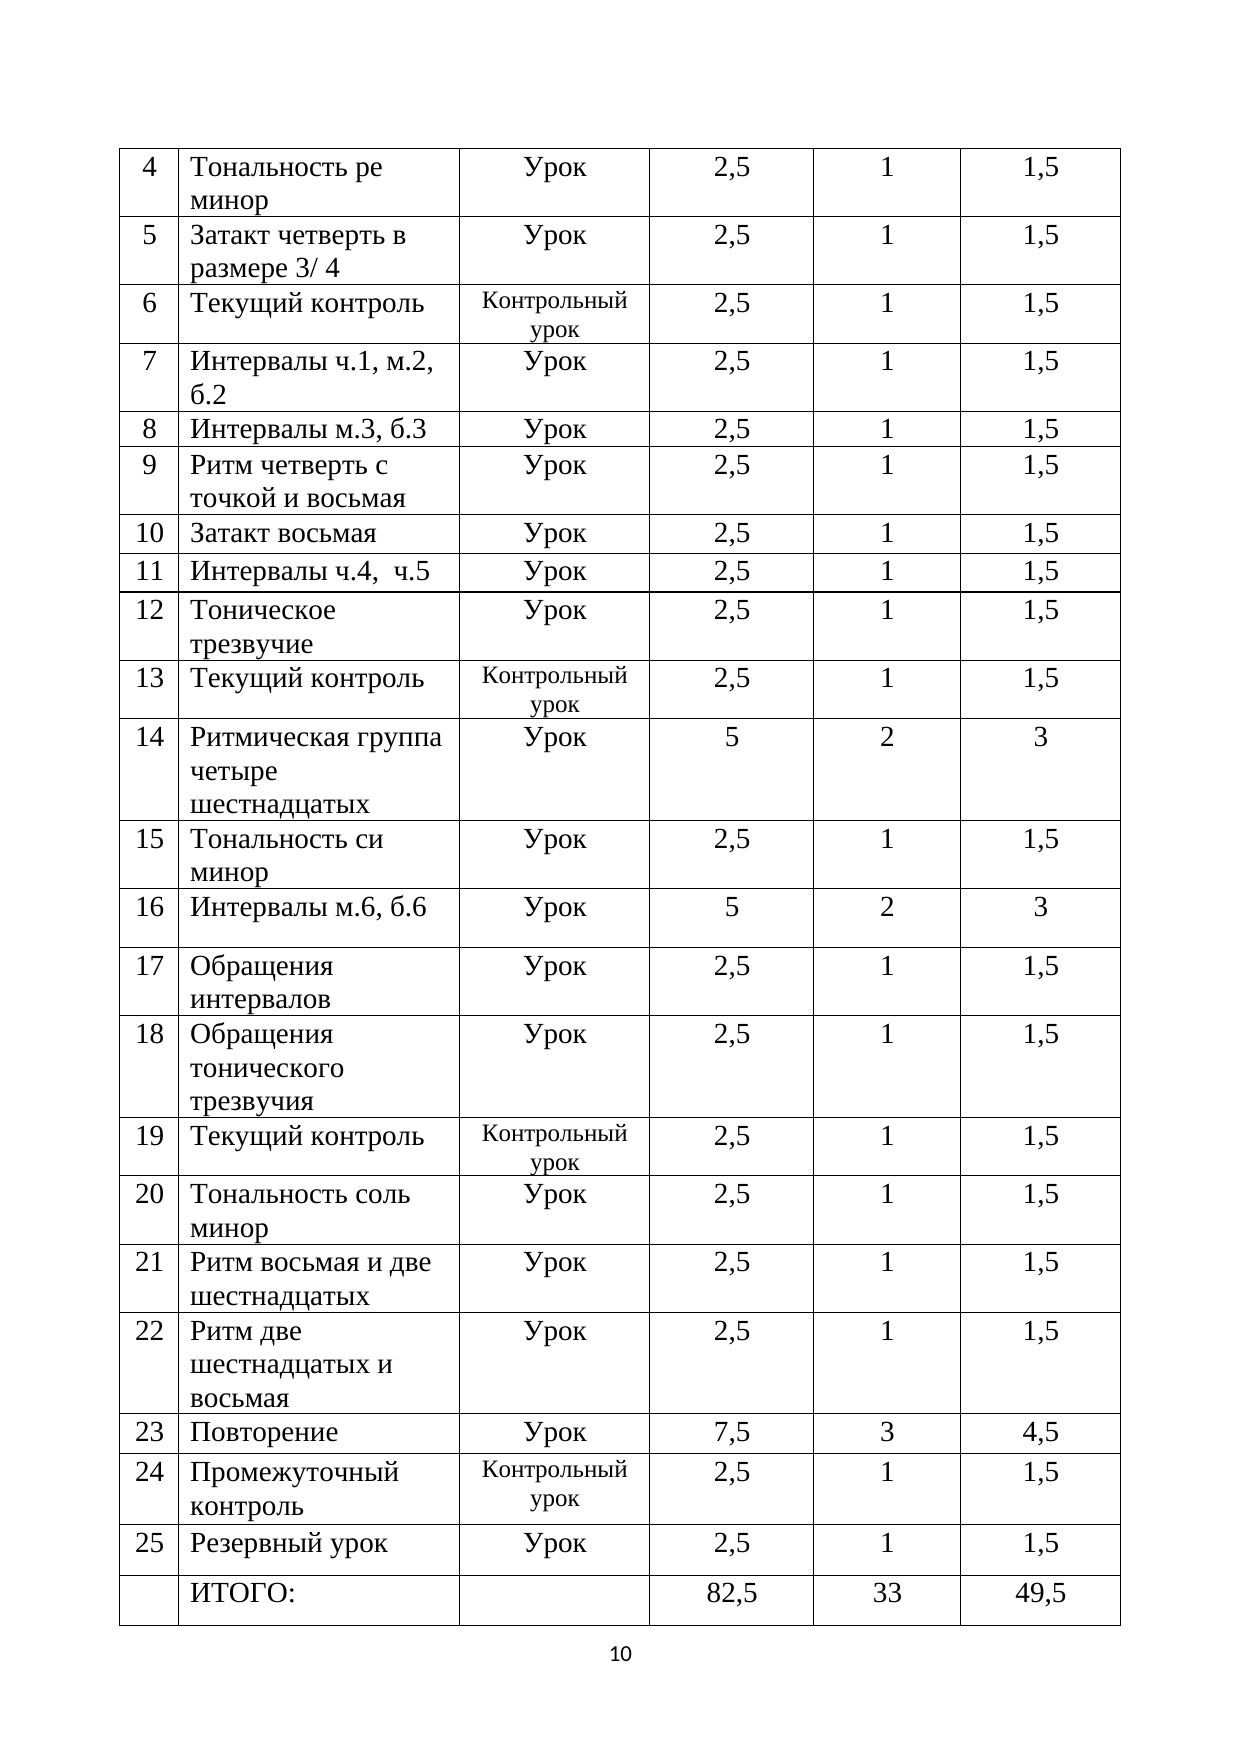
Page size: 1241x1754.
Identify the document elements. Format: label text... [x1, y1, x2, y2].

table_cell 1 [814, 1525, 960, 1574]
table_cell Урок [460, 719, 649, 820]
table_cell 3 [961, 889, 1120, 947]
table_cell 1 [814, 554, 960, 591]
table_cell [460, 1576, 649, 1624]
table_cell 2,5 [650, 554, 813, 591]
table_cell 25 [120, 1525, 178, 1574]
table_cell 1,5 [961, 344, 1120, 411]
table_cell 1 [814, 217, 960, 284]
table_cell Затакт восьмая [179, 515, 459, 552]
table_cell Текущий контроль [179, 285, 459, 342]
table_cell 1,5 [961, 515, 1120, 552]
table_cell 1,5 [961, 447, 1120, 514]
table_cell 2 [814, 719, 960, 820]
table_cell 1 [814, 1454, 960, 1524]
table_cell 2,5 [650, 412, 813, 446]
table_cell 1 [814, 149, 960, 216]
table_cell 19 [120, 1118, 178, 1175]
table_cell 11 [120, 554, 178, 591]
table_cell Урок [460, 1414, 649, 1453]
table_cell Тональность си минор [179, 821, 459, 888]
table_cell Урок [460, 593, 649, 659]
table_cell 1 [814, 447, 960, 514]
table_cell Интервалы м.3, б.3 [179, 412, 459, 446]
table_cell 15 [120, 821, 178, 888]
table_cell 2,5 [650, 447, 813, 514]
table_cell 1,5 [961, 1245, 1120, 1312]
table_cell Урок [460, 1176, 649, 1243]
table_cell 1 [814, 593, 960, 659]
table_cell Повторение [179, 1414, 459, 1453]
table_cell Резервный урок [179, 1525, 459, 1574]
table_cell 33 [814, 1576, 960, 1624]
table_cell 2,5 [650, 149, 813, 216]
table_cell Урок [460, 948, 649, 1015]
table_cell 10 [120, 515, 178, 552]
table_cell 5 [120, 217, 178, 284]
table_cell 1 [814, 1313, 960, 1413]
table_cell Урок [460, 821, 649, 888]
table_cell 1 [814, 1176, 960, 1243]
table_cell 5 [650, 889, 813, 947]
table_cell 1 [814, 412, 960, 446]
table_cell Интервалы ч.4, ч.5 [179, 554, 459, 591]
table_cell 20 [120, 1176, 178, 1243]
table_cell 2,5 [650, 1454, 813, 1524]
table_cell Тональность соль минор [179, 1176, 459, 1243]
table_cell Урок [460, 217, 649, 284]
table_cell 4 [120, 149, 178, 216]
table_cell 14 [120, 719, 178, 820]
table_cell 2,5 [650, 593, 813, 659]
table_cell 16 [120, 889, 178, 947]
table_cell Текущий контроль [179, 661, 459, 718]
table_cell 1,5 [961, 821, 1120, 888]
table_cell Контрольный урок [460, 285, 649, 342]
table_cell Тоническое трезвучие [179, 593, 459, 659]
table_cell 2,5 [650, 344, 813, 411]
table_cell Тональность ре минор [179, 149, 459, 216]
table_cell Контрольный урок [460, 1454, 649, 1524]
table_cell Урок [460, 1525, 649, 1574]
table_cell Затакт четверть в размере 3/ 4 [179, 217, 459, 284]
table_cell 2,5 [650, 515, 813, 552]
table_cell 1 [814, 661, 960, 718]
table_cell 3 [961, 719, 1120, 820]
table_cell 2,5 [650, 1313, 813, 1413]
table_cell 1 [814, 821, 960, 888]
table_cell 2,5 [650, 948, 813, 1015]
table_cell 12 [120, 593, 178, 659]
table_cell 7 [120, 344, 178, 411]
table_cell 1,5 [961, 149, 1120, 216]
table_cell Текущий контроль [179, 1118, 459, 1175]
table_cell Ритм две шестнадцатых и восьмая [179, 1313, 459, 1413]
table_cell 1 [814, 1016, 960, 1117]
table_cell 17 [120, 948, 178, 1015]
table_cell 82,5 [650, 1576, 813, 1624]
table_cell 1,5 [961, 661, 1120, 718]
table_cell Урок [460, 447, 649, 514]
table_cell 13 [120, 661, 178, 718]
table_cell Урок [460, 554, 649, 591]
table_cell 22 [120, 1313, 178, 1413]
table_cell Урок [460, 1313, 649, 1413]
table_cell 21 [120, 1245, 178, 1312]
table_cell Контрольный урок [460, 661, 649, 718]
table_cell 49,5 [961, 1576, 1120, 1624]
table_cell Промежуточный контроль [179, 1454, 459, 1524]
table_cell Ритм восьмая и две шестнадцатых [179, 1245, 459, 1312]
table_cell 1,5 [961, 1525, 1120, 1574]
table_cell 3 [814, 1414, 960, 1453]
table_cell 6 [120, 285, 178, 342]
table_cell 1 [814, 1245, 960, 1312]
table_cell 2,5 [650, 661, 813, 718]
table_cell 1,5 [961, 285, 1120, 342]
table_cell Обращения интервалов [179, 948, 459, 1015]
table_cell 4,5 [961, 1414, 1120, 1453]
table_cell 1 [814, 515, 960, 552]
table_cell Интервалы м.6, б.6 [179, 889, 459, 947]
table_cell 1,5 [961, 1016, 1120, 1117]
table_cell [120, 1576, 178, 1624]
table_cell 1 [814, 1118, 960, 1175]
table_cell 7,5 [650, 1414, 813, 1453]
table_cell 1,5 [961, 1454, 1120, 1524]
table_cell 1,5 [961, 1118, 1120, 1175]
table_cell Урок [460, 1016, 649, 1117]
table_cell Урок [460, 1245, 649, 1312]
table_cell 18 [120, 1016, 178, 1117]
table_cell 5 [650, 719, 813, 820]
table_cell 2,5 [650, 821, 813, 888]
table_cell Обращения тонического трезвучия [179, 1016, 459, 1117]
table_cell 24 [120, 1454, 178, 1524]
table_cell Контрольный урок [460, 1118, 649, 1175]
table_cell Урок [460, 515, 649, 552]
table_cell 1,5 [961, 554, 1120, 591]
table_cell Ритм четверть с точкой и восьмая [179, 447, 459, 514]
table_cell Урок [460, 412, 649, 446]
table_cell 2,5 [650, 1525, 813, 1574]
table_cell 2 [814, 889, 960, 947]
table_cell 1,5 [961, 412, 1120, 446]
table_cell 23 [120, 1414, 178, 1453]
table_cell 2,5 [650, 285, 813, 342]
table_cell ИТОГО: [179, 1576, 459, 1624]
table_cell 1 [814, 948, 960, 1015]
table_cell Урок [460, 149, 649, 216]
table_cell 2,5 [650, 1245, 813, 1312]
table_cell 9 [120, 447, 178, 514]
table_cell 2,5 [650, 217, 813, 284]
table_cell 8 [120, 412, 178, 446]
table_cell 2,5 [650, 1016, 813, 1117]
table_cell Ритмическая группа четыре шестнадцатых [179, 719, 459, 820]
table_cell Урок [460, 344, 649, 411]
table_cell 1,5 [961, 217, 1120, 284]
table_cell 1,5 [961, 948, 1120, 1015]
table_cell Интервалы ч.1, м.2, б.2 [179, 344, 459, 411]
table_cell 1,5 [961, 1176, 1120, 1243]
table_cell Урок [460, 889, 649, 947]
table_cell 2,5 [650, 1118, 813, 1175]
table_cell 2,5 [650, 1176, 813, 1243]
table_cell 1 [814, 285, 960, 342]
table_cell 1,5 [961, 593, 1120, 659]
table_cell 1 [814, 344, 960, 411]
table_cell 1,5 [961, 1313, 1120, 1413]
